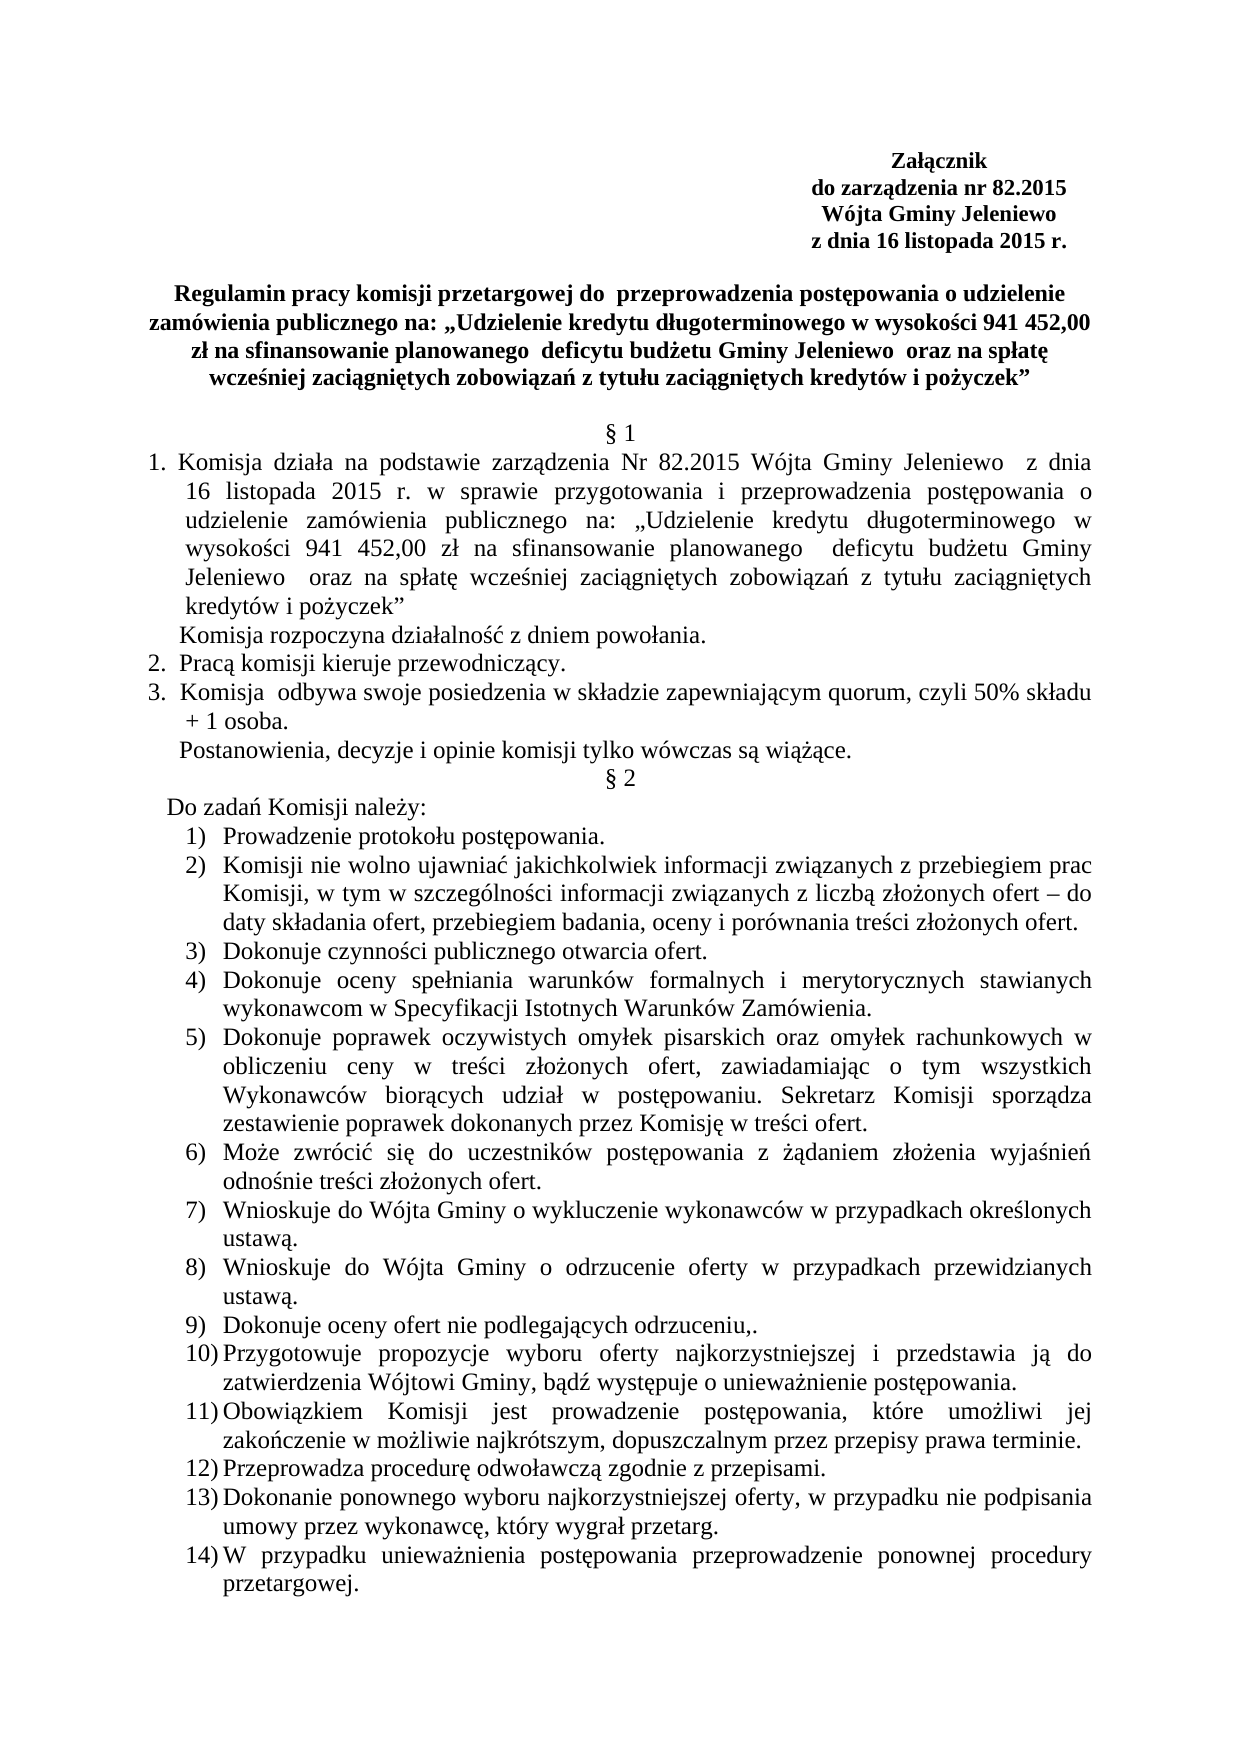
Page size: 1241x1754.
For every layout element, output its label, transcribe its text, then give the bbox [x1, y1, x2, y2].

text Postanowienia, decyzje i opinie komisji tylko wówczas są wiążące. [148, 735, 1093, 763]
list Dokonuje oceny spełniania warunków formalnych i merytorycznych stawianych wykonawcom w Specyfikacji Istotnych Warunków Zamówienia. [185, 965, 1093, 1022]
list 2. Pracą komisji kieruje przewodniczący. [148, 648, 1093, 677]
text Wójta Gminy Jeleniewo [785, 200, 1093, 227]
text z dnia 16 listopada 2015 r. [785, 227, 1093, 253]
list Obowiązkiem Komisji jest prowadzenie postępowania, które umożliwi jej zakończenie w możliwie najkrótszym, dopuszczalnym przez przepisy prawa terminie. [185, 1396, 1093, 1453]
list Dokonanie ponownego wyboru najkorzystniejszej oferty, w przypadku nie podpisania umowy przez wykonawcę, który wygrał przetarg. [185, 1482, 1093, 1540]
list Przeprowadza procedurę odwoławczą zgodnie z przepisami. [185, 1453, 1093, 1482]
list Prowadzenie protokołu postępowania. [185, 821, 1093, 850]
list Przygotowuje propozycje wyboru oferty najkorzystniejszej i przedstawia ją do zatwierdzenia Wójtowi Gminy, bądź występuje o unieważnienie postępowania. [185, 1338, 1093, 1396]
list Dokonuje poprawek oczywistych omyłek pisarskich oraz omyłek rachunkowych w obliczeniu ceny w treści złożonych ofert, zawiadamiając o tym wszystkich Wykonawców biorących udział w postępowaniu. Sekretarz Komisji sporządza zestawienie poprawek dokonanych przez Komisję w treści ofert. [185, 1022, 1093, 1137]
list W przypadku unieważnienia postępowania przeprowadzenie ponownej procedury przetargowej. [185, 1540, 1093, 1597]
list Dokonuje oceny ofert nie podlegających odrzuceniu,. [185, 1310, 1093, 1338]
list Dokonuje czynności publicznego otwarcia ofert. [185, 936, 1093, 965]
text 3. Komisja odbywa swoje posiedzenia w składzie zapewniającym quorum, czyli 50% składu + 1 osoba. [148, 677, 1093, 735]
text Do zadań Komisji należy: [148, 792, 1093, 821]
text do zarządzenia nr 82.2015 [785, 174, 1093, 200]
text Regulamin pracy komisji przetargowej do przeprowadzenia postępowania o udzielenie zamówienia publicznego na: „Udzielenie kredytu długoterminowego w wysokości 941 452,00 zł na sfinansowanie planowanego deficytu budżetu Gminy Jeleniewo oraz na spłatę wcześniej zaciągniętych zobowiązań z tytułu zaciągniętych kredytów i pożyczek” [148, 279, 1093, 391]
list Może zwrócić się do uczestników postępowania z żądaniem złożenia wyjaśnień odnośnie treści złożonych ofert. [185, 1137, 1093, 1195]
list Wnioskuje do Wójta Gminy o wykluczenie wykonawców w przypadkach określonych ustawą. [185, 1195, 1093, 1252]
text 1. Komisja działa na podstawie zarządzenia Nr 82.2015 Wójta Gminy Jeleniewo z dnia 16 listopada 2015 r. w sprawie przygotowania i przeprowadzenia postępowania o udzielenie zamówienia publicznego na: „Udzielenie kredytu długoterminowego w wysokości 941 452,00 zł na sfinansowanie planowanego deficytu budżetu Gminy Jeleniewo oraz na spłatę wcześniej zaciągniętych zobowiązań z tytułu zaciągniętych kredytów i pożyczek” [148, 447, 1093, 620]
list Komisja rozpoczyna działalność z dniem powołania. [148, 620, 1093, 648]
list Komisji nie wolno ujawniać jakichkolwiek informacji związanych z przebiegiem prac Komisji, w tym w szczególności informacji związanych z liczbą złożonych ofert – do daty składania ofert, przebiegiem badania, oceny i porównania treści złożonych ofert. [185, 850, 1093, 936]
subtitle Załącznik [785, 148, 1093, 174]
list Wnioskuje do Wójta Gminy o odrzucenie oferty w przypadkach przewidzianych ustawą. [185, 1252, 1093, 1310]
text § 1 [148, 418, 1093, 447]
text § 2 [148, 763, 1093, 792]
